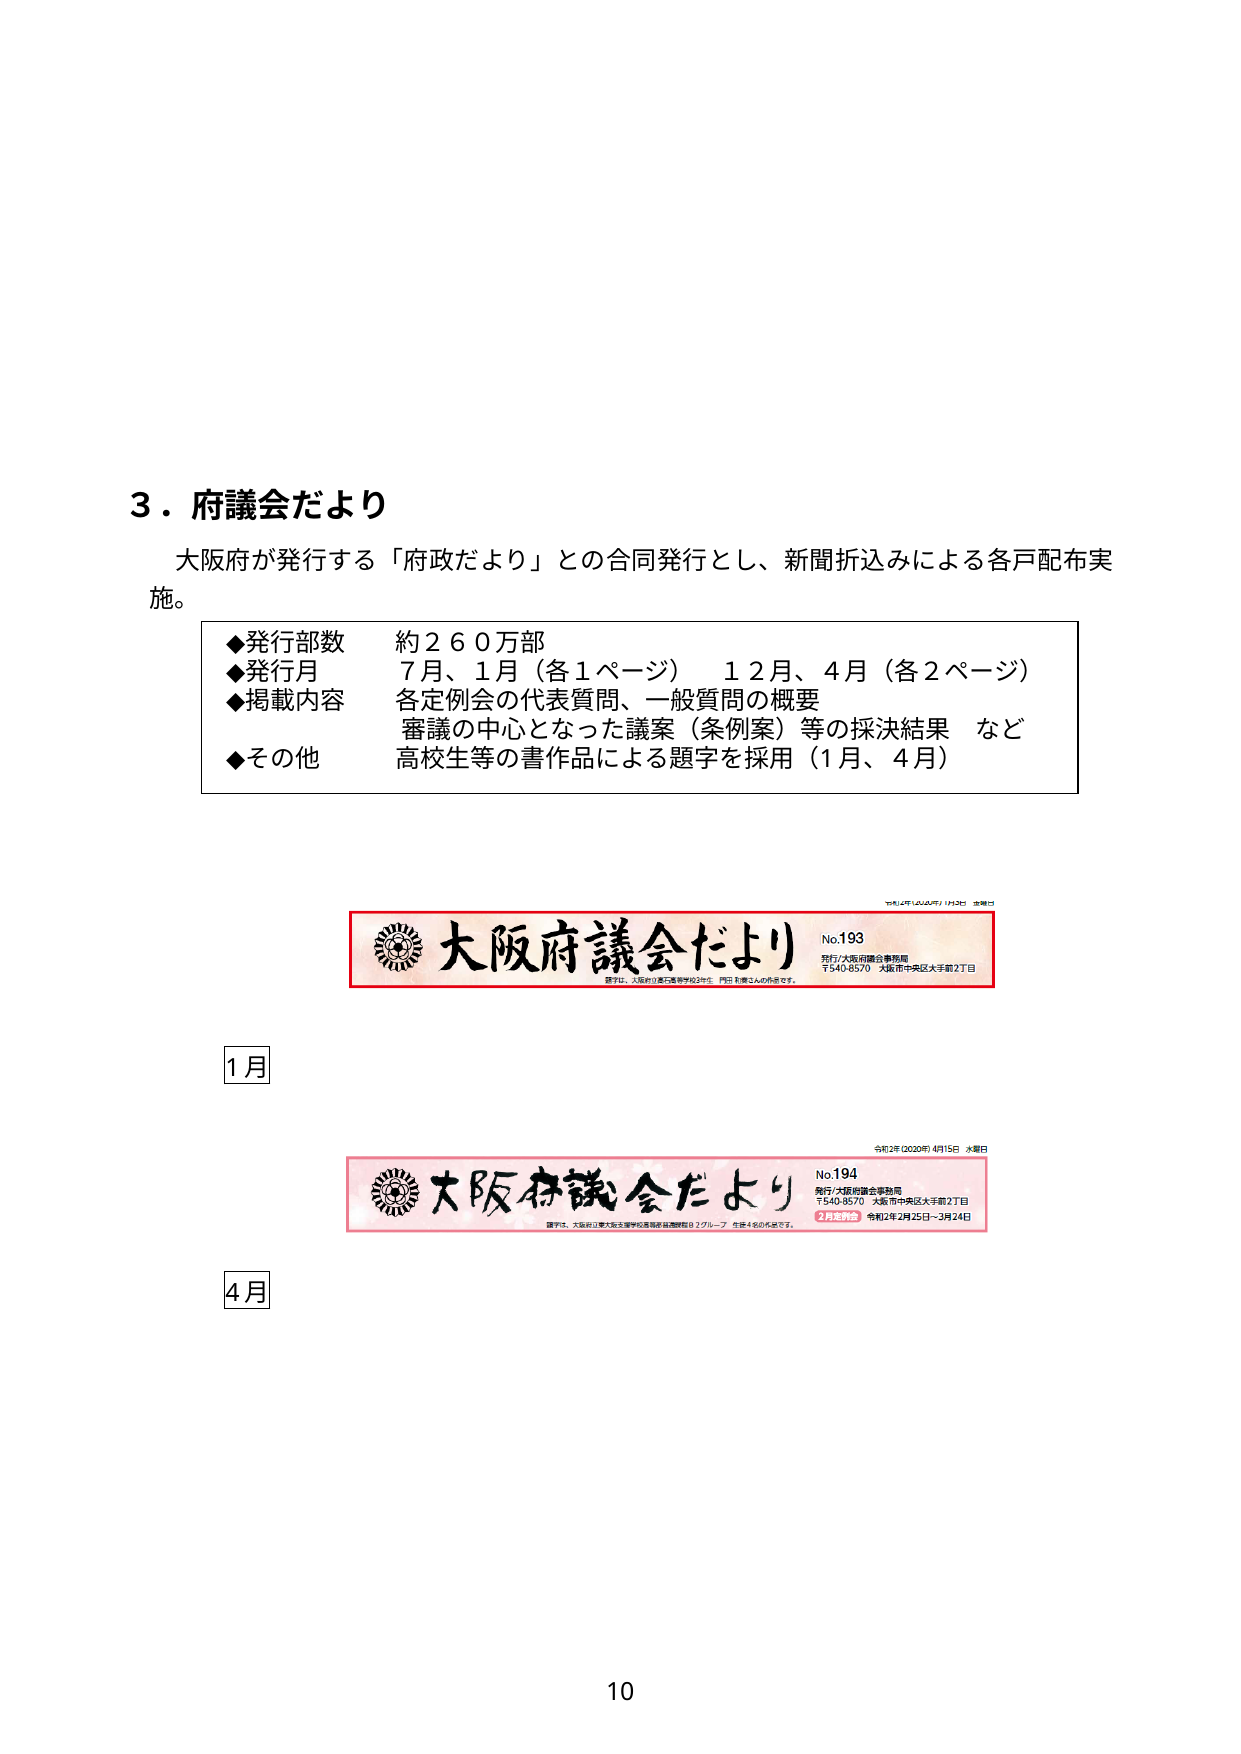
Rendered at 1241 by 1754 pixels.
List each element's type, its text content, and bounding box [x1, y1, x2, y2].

text 1月 [124, 1028, 1116, 1103]
text 4月 [124, 1253, 1116, 1328]
text 大阪府が発行する「府政だより」との合同発行とし、新聞折込みによる各戸配布実施。 [124, 540, 1116, 615]
text ３．府議会だより [124, 465, 1116, 540]
picture [332, 1132, 992, 1241]
picture [332, 901, 1011, 993]
